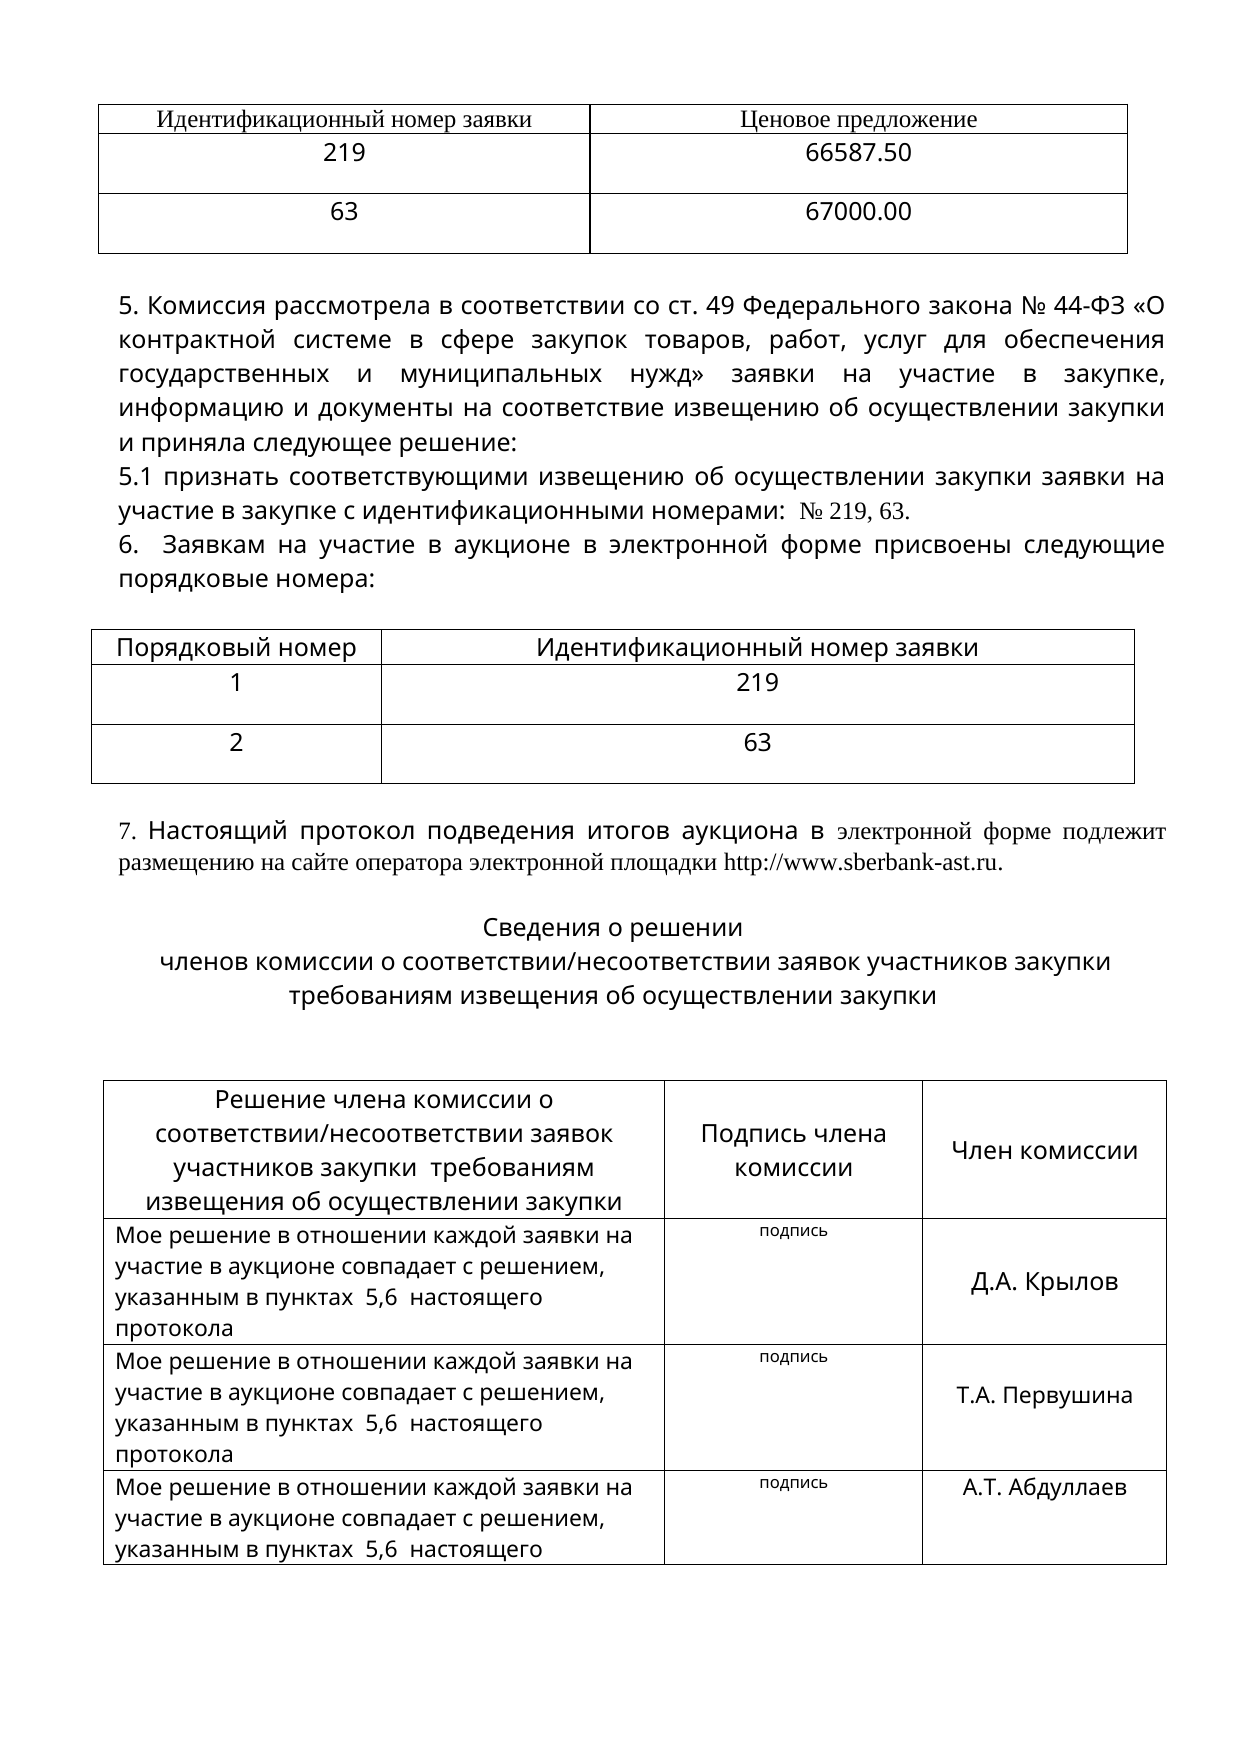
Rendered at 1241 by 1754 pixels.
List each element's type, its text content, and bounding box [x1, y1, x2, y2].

table_cell 63 [382, 725, 1134, 783]
table_cell 219 [99, 134, 589, 193]
text Сведения о решении [59, 910, 1167, 944]
table_cell 2 [92, 725, 381, 783]
table_cell Т.А. Первушина [923, 1345, 1166, 1469]
table_header Член комиссии [923, 1081, 1166, 1217]
table_cell А.Т. Абдуллаев [923, 1471, 1166, 1564]
list Настоящий протокол подведения итогов аукциона в электронной форме подлежит размещению на сайте оператора электронной площадки http://www.sberbank-ast.ru. [118, 813, 1167, 876]
table_cell подпись [665, 1219, 922, 1343]
table_cell подпись [665, 1471, 922, 1564]
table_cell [104, 1471, 664, 1564]
table_cell Мое решение в отношении каждой заявки на участие в аукционе совпадает с решением, указанным в пунктах 5,6 настоящего протокола [104, 1219, 664, 1343]
table_cell 63 [99, 194, 589, 253]
table_cell подпись [665, 1345, 922, 1469]
table_cell 66587.50 [591, 134, 1127, 193]
table_cell Д.А. Крылов [923, 1219, 1166, 1343]
table_cell 67000.00 [591, 194, 1127, 253]
table_header Решение члена комиссии о соответствии/несоответствии заявок участников закупки требованиям извещения об осуществлении закупки [104, 1081, 664, 1217]
list 5.1 признать соответствующими извещению об осуществлении закупки заявки на участие в закупке с идентификационными номерами: № 219, 63. [118, 458, 1167, 526]
table_header Идентификационный номер заявки [99, 105, 589, 133]
text 5. Комиссия рассмотрела в соответствии со ст. 49 Федерального закона № 44-ФЗ «О контрактной системе в сфере закупок товаров, работ, услуг для обеспечения государственных и муниципальных нужд» заявки на участие в закупке, информацию и документы на соответствие извещению об осуществлении закупки и приняла следующее решение: [118, 288, 1167, 458]
table_cell 219 [382, 665, 1134, 723]
table_header Ценовое предложение [591, 105, 1127, 133]
table_header Подпись члена комиссии [665, 1081, 922, 1217]
table_cell 1 [92, 665, 381, 723]
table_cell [104, 1345, 664, 1469]
table_header Порядковый номер [92, 630, 381, 664]
table_header Идентификационный номер заявки [382, 630, 1134, 664]
text членов комиссии о соответствии/несоответствии заявок участников закупки требованиям извещения об осуществлении закупки [59, 944, 1167, 1012]
list Заявкам на участие в аукционе в электронной форме присвоены следующие порядковые номера: [118, 526, 1167, 594]
